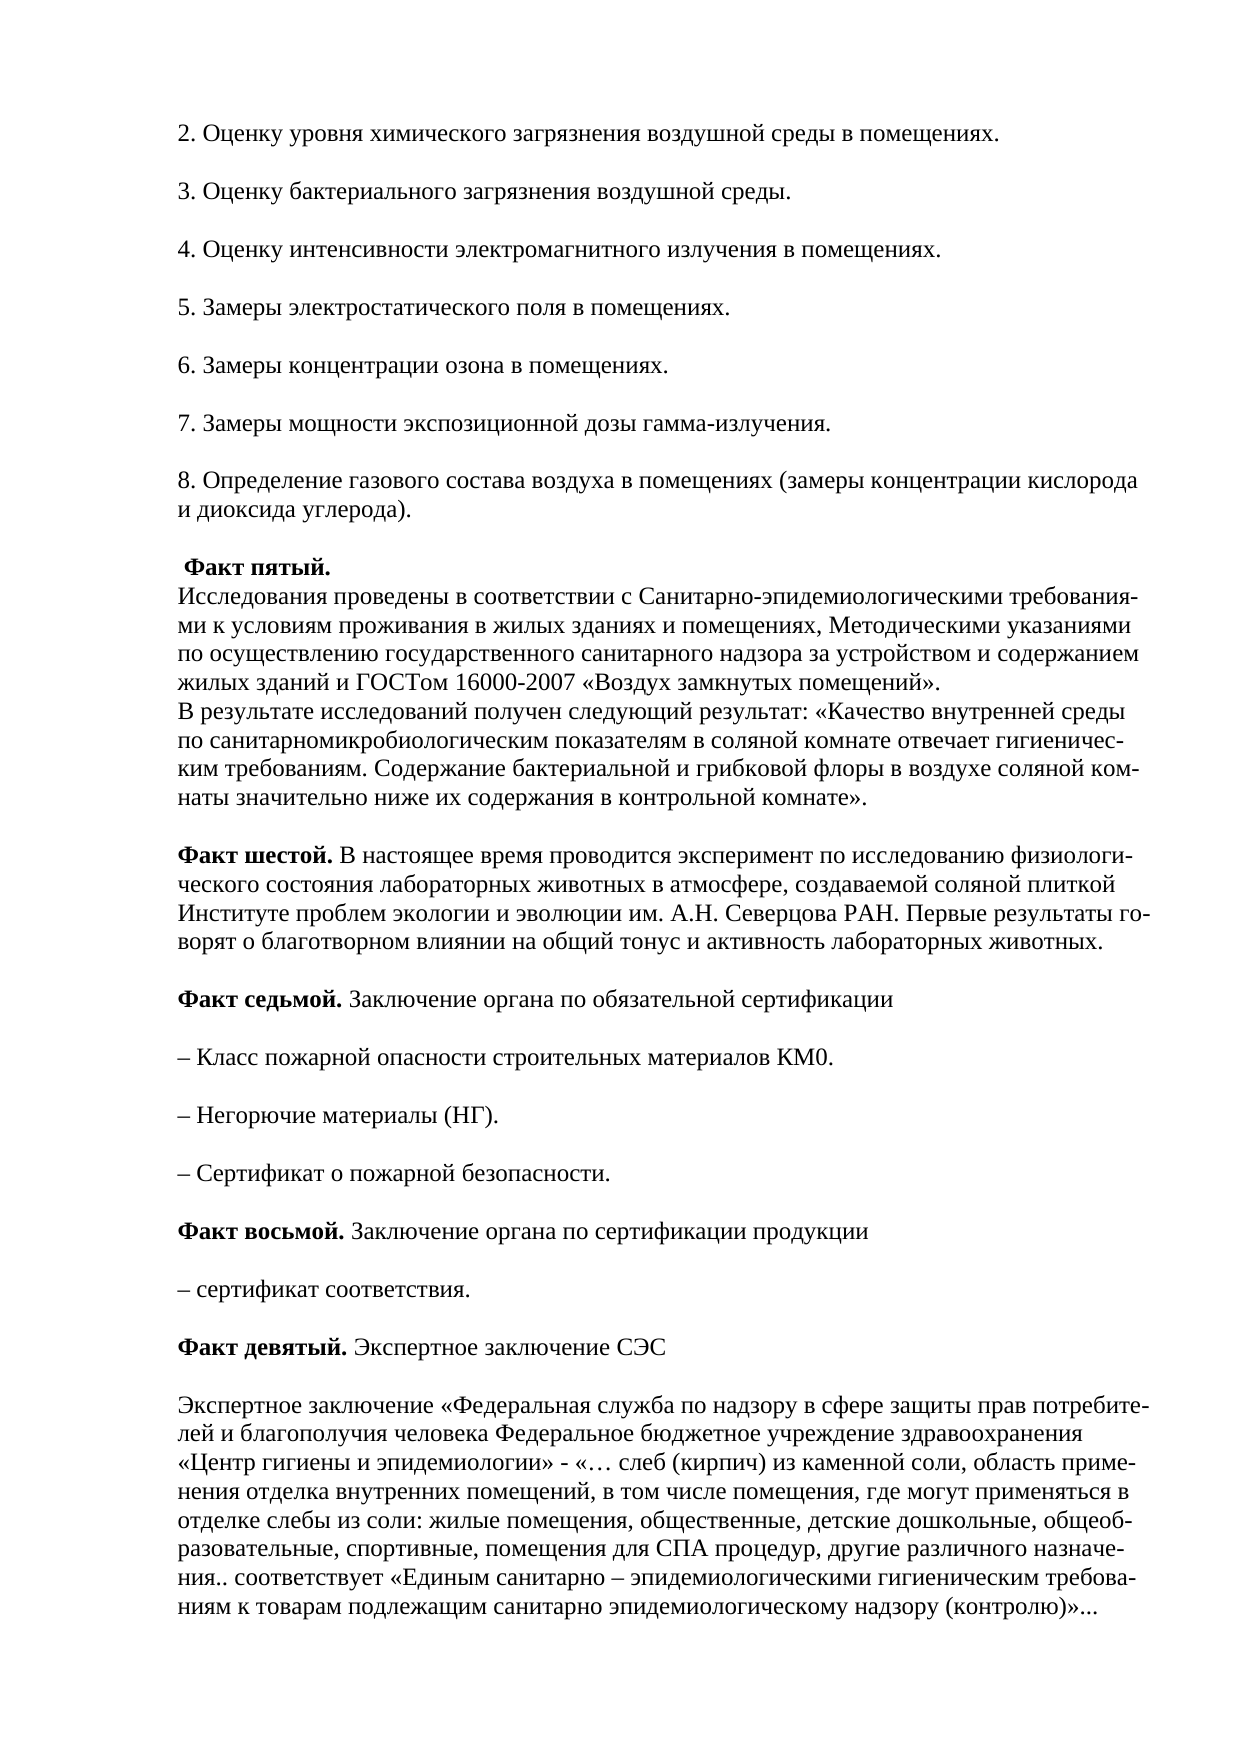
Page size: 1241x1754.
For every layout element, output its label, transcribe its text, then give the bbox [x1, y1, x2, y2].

text – Сертификат о пожарной безопасности. [177, 1158, 1152, 1187]
text 5. Замеры электростатического поля в помещениях. [177, 292, 1152, 321]
text Факт девятый. Экспертное заключение СЭС [177, 1332, 1152, 1361]
text 4. Оценку интенсивности электромагнитного излучения в помещениях. [177, 234, 1152, 263]
text 2. Оценку уровня химического загрязнения воздушной среды в помещениях. [177, 118, 1152, 147]
text – сертификат соответствия. [177, 1274, 1152, 1303]
text 8. Определение газового состава воздуха в помещениях (замеры концентрации кислорода и диоксида углерода). [177, 466, 1152, 523]
text 3. Оценку бактериального загрязнения воздушной среды. [177, 176, 1152, 205]
text Факт седьмой. Заключение органа по обязательной сертификации [177, 984, 1152, 1013]
text 7. Замеры мощности экспозиционной дозы гамма-излучения. [177, 408, 1152, 436]
text – Класс пожарной опасности строительных материалов КМ0. [177, 1042, 1152, 1071]
text 6. Замеры концентрации озона в помещениях. [177, 350, 1152, 378]
text – Негорючие материалы (НГ). [177, 1100, 1152, 1129]
text Факт пятый. Исследования проведены в соответствии с Санитарно-эпидемиологическими требованиями к условиям проживания в жилых зданиях и помещениях, Методическими указаниями по осуществлению государственного санитарного надзора за устройством и содержанием жилых зданий и ГОСТом 16000-2007 «Воздух замкнутых помещений». В результате исследований получен следующий результат: «Качество внутренней среды по санитарномикробиологическим показателям в соляной комнате отвечает гигиеническим требованиям. Содержание бактериальной и грибковой флоры в воздухе соляной комнаты значительно ниже их содержания в контрольной комнате». [177, 552, 1152, 811]
text Экспертное заключение «Федеральная служба по надзору в сфере защиты прав потребителей и благополучия человека Федеральное бюджетное учреждение здравоохранения «Центр гигиены и эпидемиологии» - «… слеб (кирпич) из каменной соли, область применения отделка внутренних помещений, в том числе помещения, где могут применяться в отделке слебы из соли: жилые помещения, общественные, детские дошкольные, общеобразовательные, спортивные, помещения для СПА процедур, другие различного назначения.. соответствует «Единым санитарно – эпидемиологическими гигиеническим требованиям к товарам подлежащим санитарно эпидемиологическому надзору (контролю)»... [177, 1390, 1152, 1620]
text Факт восьмой. Заключение органа по сертификации продукции [177, 1216, 1152, 1245]
text Факт шестой. В настоящее время проводится эксперимент по исследованию физиологического состояния лабораторных животных в атмосфере, создаваемой соляной плиткой Институте проблем экологии и эволюции им. А.Н. Северцова РАН. Первые результаты говорят о благотворном влиянии на общий тонус и активность лабораторных животных. [177, 840, 1152, 955]
